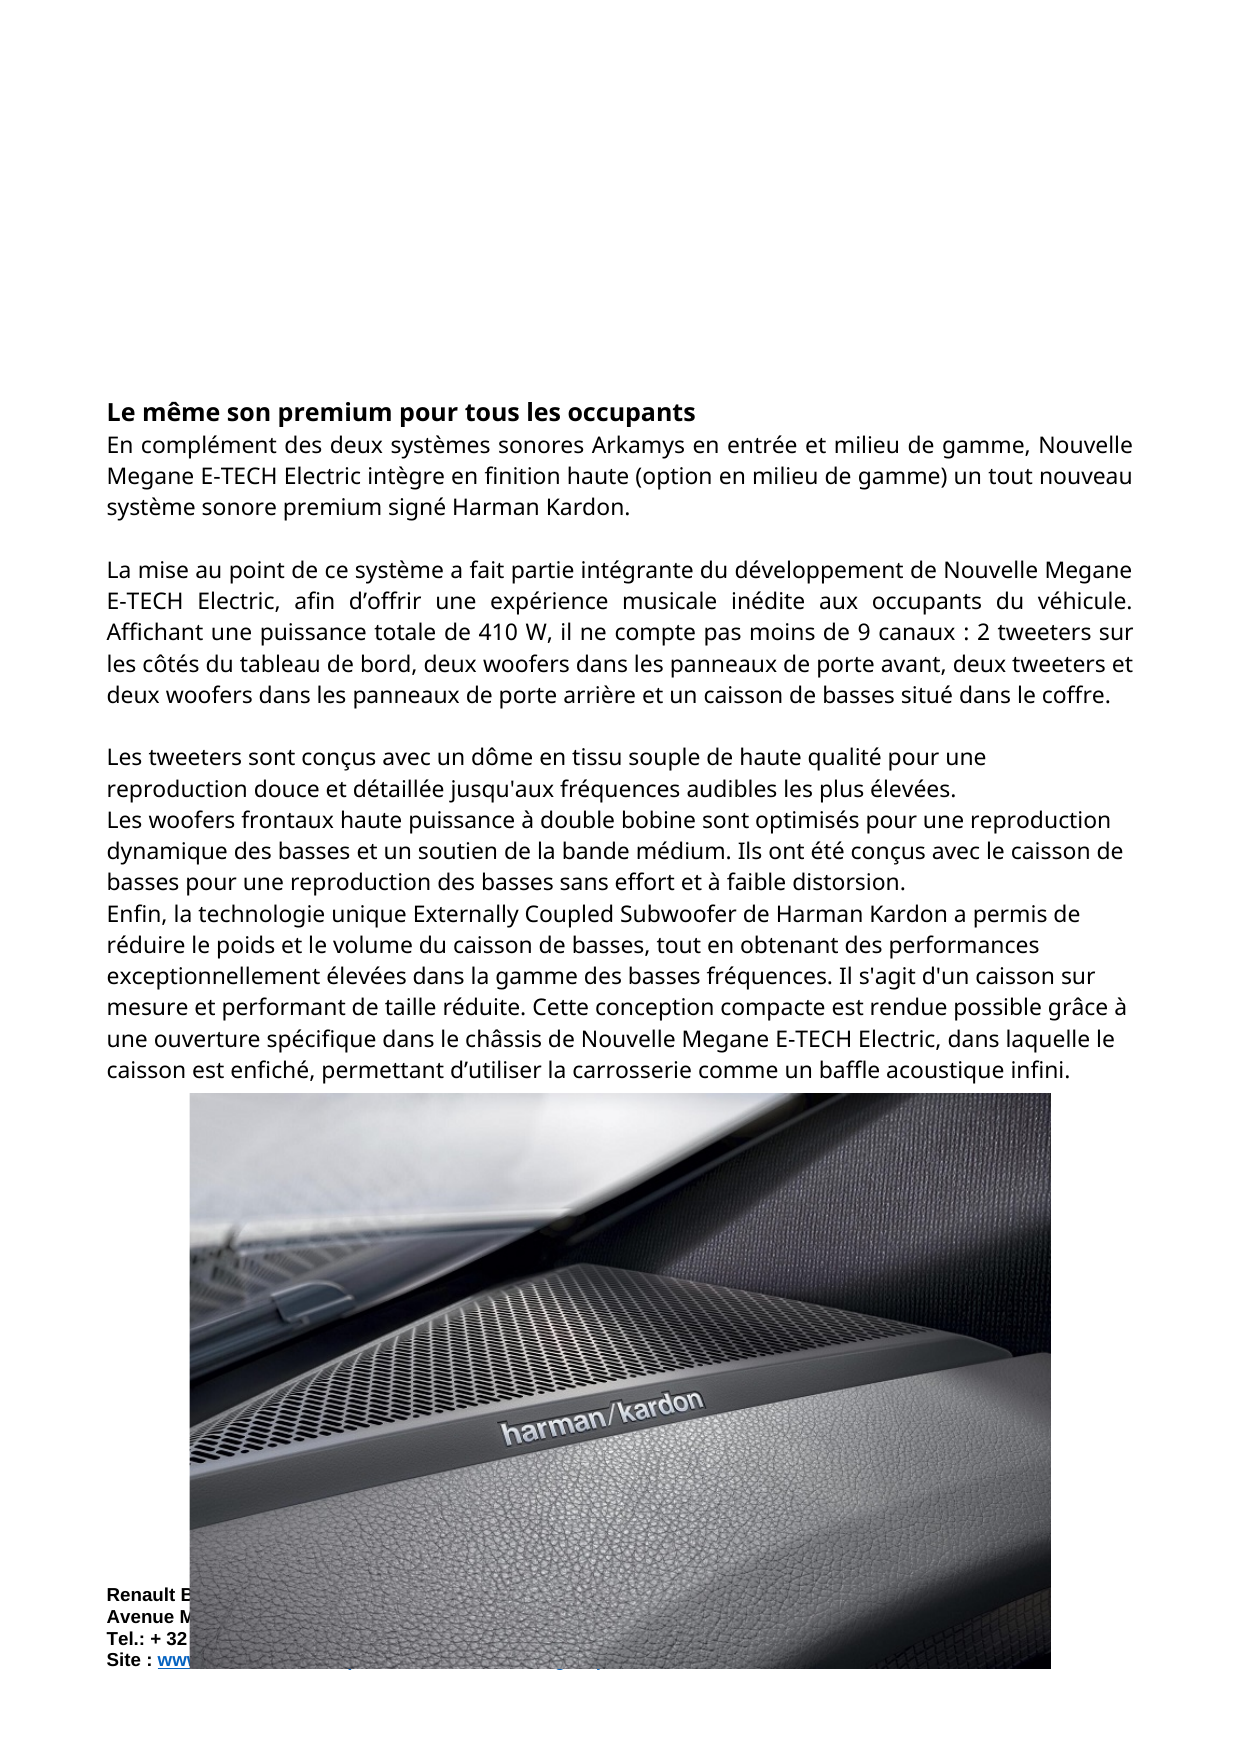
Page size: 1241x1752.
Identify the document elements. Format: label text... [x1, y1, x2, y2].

text Les tweeters sont conçus avec un dôme en tissu souple de haute qualité pour une reproduction douce et détaillée jusqu'aux fréquences audibles les plus élevées. [106, 741, 1134, 804]
picture [189, 1093, 1051, 1669]
text Enfin, la technologie unique Externally Coupled Subwoofer de Harman Kardon a permis de réduire le poids et le volume du caisson de basses, tout en obtenant des performances exceptionnellement élevées dans la gamme des basses fréquences. Il s'agit d'un caisson sur mesure et performant de taille réduite. Cette conception compacte est rendue possible grâce à une ouverture spécifique dans le châssis de Nouvelle Megane E-TECH Electric, dans laquelle le caisson est enfiché, permettant d’utiliser la carrosserie comme un baffle acoustique infini. [106, 897, 1134, 1085]
text La mise au point de ce système a fait partie intégrante du développement de Nouvelle Megane E-TECH Electric, afin d’offrir une expérience musicale inédite aux occupants du véhicule. Affichant une puissance totale de 410 W, il ne compte pas moins de 9 canaux : 2 tweeters sur les côtés du tableau de bord, deux woofers dans les panneaux de porte avant, deux tweeters et deux woofers dans les panneaux de porte arrière et un caisson de basses situé dans le coffre. [106, 554, 1134, 710]
text Les woofers frontaux haute puissance à double bobine sont optimisés pour une reproduction dynamique des basses et un soutien de la bande médium. Ils ont été conçus avec le caisson de basses pour une reproduction des basses sans effort et à faible distorsion. [106, 804, 1134, 897]
text Le même son premium pour tous les occupants [106, 395, 1134, 429]
text En complément des deux systèmes sonores Arkamys en entrée et milieu de gamme, Nouvelle Megane E-TECH Electric intègre en finition haute (option en milieu de gamme) un tout nouveau système sonore premium signé Harman Kardon. [106, 429, 1134, 522]
